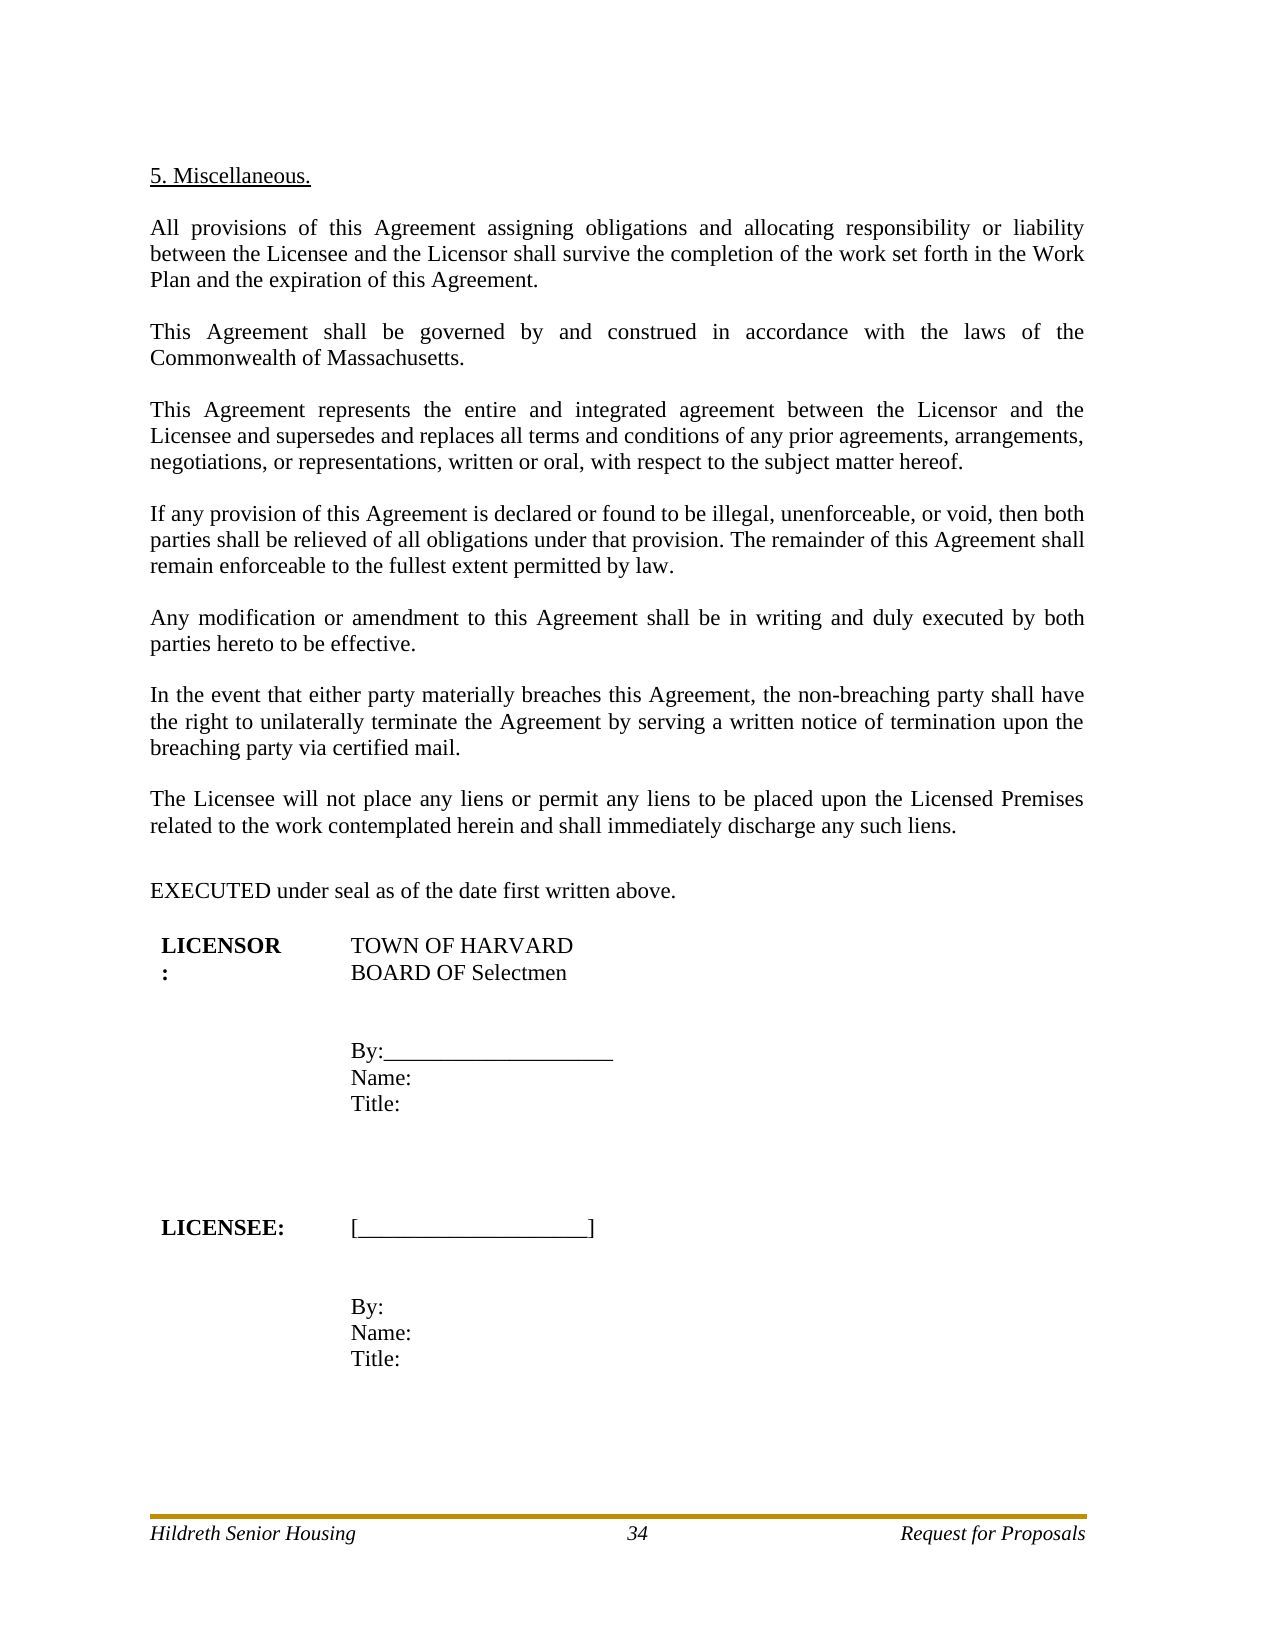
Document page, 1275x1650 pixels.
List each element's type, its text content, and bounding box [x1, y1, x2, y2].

text The Licensee will not place any liens or permit any liens to be placed upon the Licensed Premises related to the work contemplated herein and shall immediately discharge any such liens. [150, 786, 1086, 838]
table_cell [____________________] By: Name: Title: [339, 1214, 664, 1409]
table_cell LICENSEE: [150, 1214, 339, 1409]
table_header LICENSOR: [150, 932, 339, 1214]
table_header TOWN OF HARVARD BOARD OF Selectmen By:____________________ Name: Title: [339, 932, 664, 1214]
text 5. Miscellaneous. [150, 162, 1086, 189]
text All provisions of this Agreement assigning obligations and allocating responsibility or liability between the Licensee and the Licensor shall survive the completion of the work set forth in the Work Plan and the expiration of this Agreement. [150, 214, 1086, 293]
text This Agreement represents the entire and integrated agreement between the Licensor and the Licensee and supersedes and replaces all terms and conditions of any prior agreements, arrangements, negotiations, or representations, written or oral, with respect to the subject matter hereof. [150, 396, 1086, 475]
text In the event that either party materially breaches this Agreement, the non-breaching party shall have the right to unilaterally terminate the Agreement by serving a written notice of termination upon the breaching party via certified mail. [150, 681, 1086, 761]
text EXECUTED under seal as of the date first written above. [150, 877, 1085, 903]
text This Agreement shall be governed by and construed in accordance with the laws of the Commonwealth of Massachusetts. [150, 318, 1086, 371]
text Any modification or amendment to this Agreement shall be in writing and duly executed by both parties hereto to be effective. [150, 604, 1086, 656]
text If any provision of this Agreement is declared or found to be illegal, unenforceable, or void, then both parties shall be relieved of all obligations under that provision. The remainder of this Agreement shall remain enforceable to the fullest extent permitted by law. [150, 500, 1086, 579]
